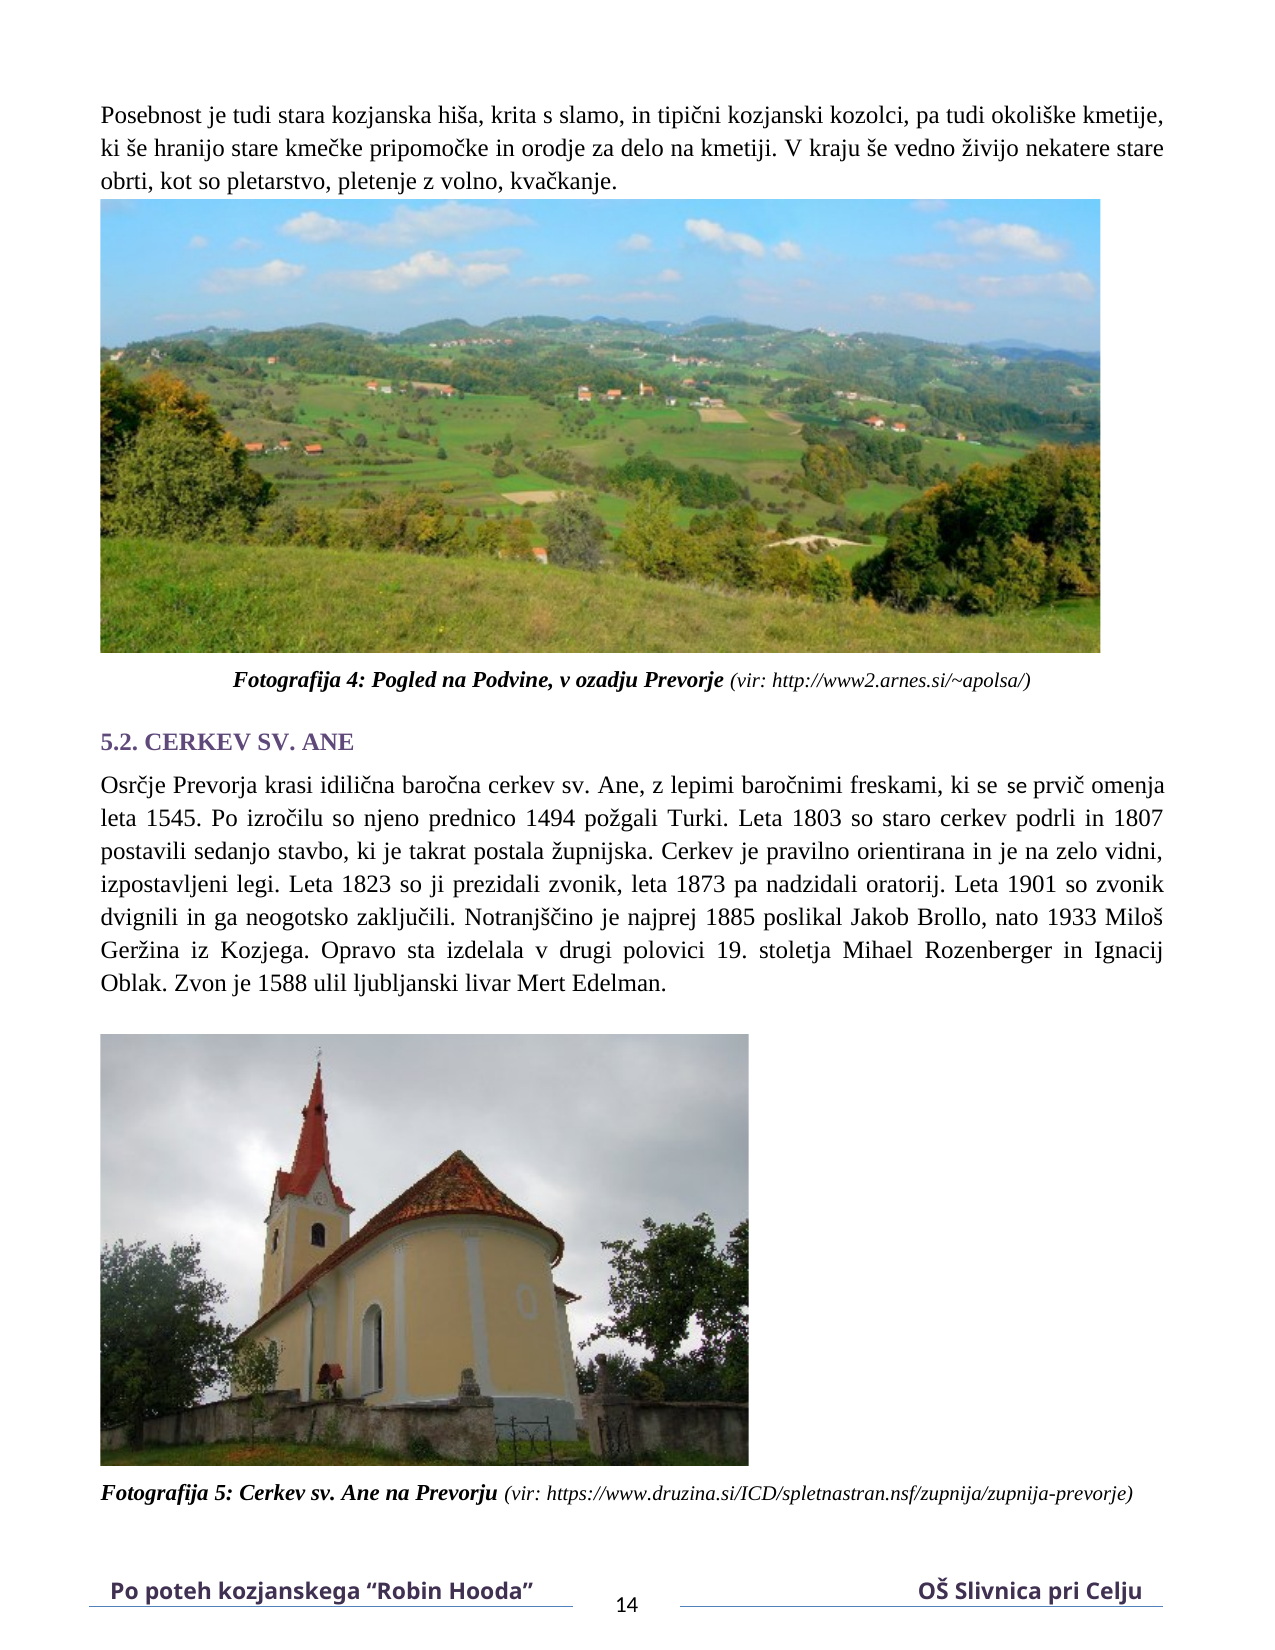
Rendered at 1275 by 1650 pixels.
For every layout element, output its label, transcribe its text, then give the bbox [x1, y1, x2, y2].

text Fotografija 4: Pogled na Podvine, v ozadju Prevorje (vir: http://www2.arnes.si/~apolsa/) [100, 667, 1165, 693]
picture [100, 199, 1101, 653]
picture [100, 1034, 749, 1466]
subtitle 5.2. CERKEV SV. ANE [100, 727, 1174, 756]
text Posebnost je tudi stara kozjanska hiša, krita s slamo, in tipični kozjanski kozolci, pa tudi okoliške kmetije, ki še hranijo stare kmečke pripomočke in orodje za delo na kmetiji. V kraju še vedno živijo nekatere stare obrti, kot so pletarstvo, pletenje z volno, kvačkanje. [100, 100, 1165, 195]
text Fotografija 5: Cerkev sv. Ane na Prevorju (vir: https://www.druzina.si/ICD/spletnastran.nsf/zupnija/zupnija-prevorje) [100, 1479, 1165, 1506]
text Osrčje Prevorja krasi idilična baročna cerkev sv. Ane, z lepimi baročnimi freskami, ki se se prvič omenja leta 1545. Po izročilu so njeno prednico 1494 požgali Turki. Leta 1803 so staro cerkev podrli in 1807 postavili sedanjo stavbo, ki je takrat postala župnijska. Cerkev je pravilno orientirana in je na zelo vidni, izpostavljeni legi. Leta 1823 so ji prezidali zvonik, leta 1873 pa nadzidali oratorij. Leta 1901 so zvonik dvignili in ga neogotsko zaključili. Notranjščino je najprej 1885 poslikal Jakob Brollo, nato 1933 Miloš Geržina iz Kozjega. Opravo sta izdelala v drugi polovici 19. stoletja Mihael Rozenberger in Ignacij Oblak. Zvon je 1588 ulil ljubljanski livar Mert Edelman. [100, 770, 1165, 997]
